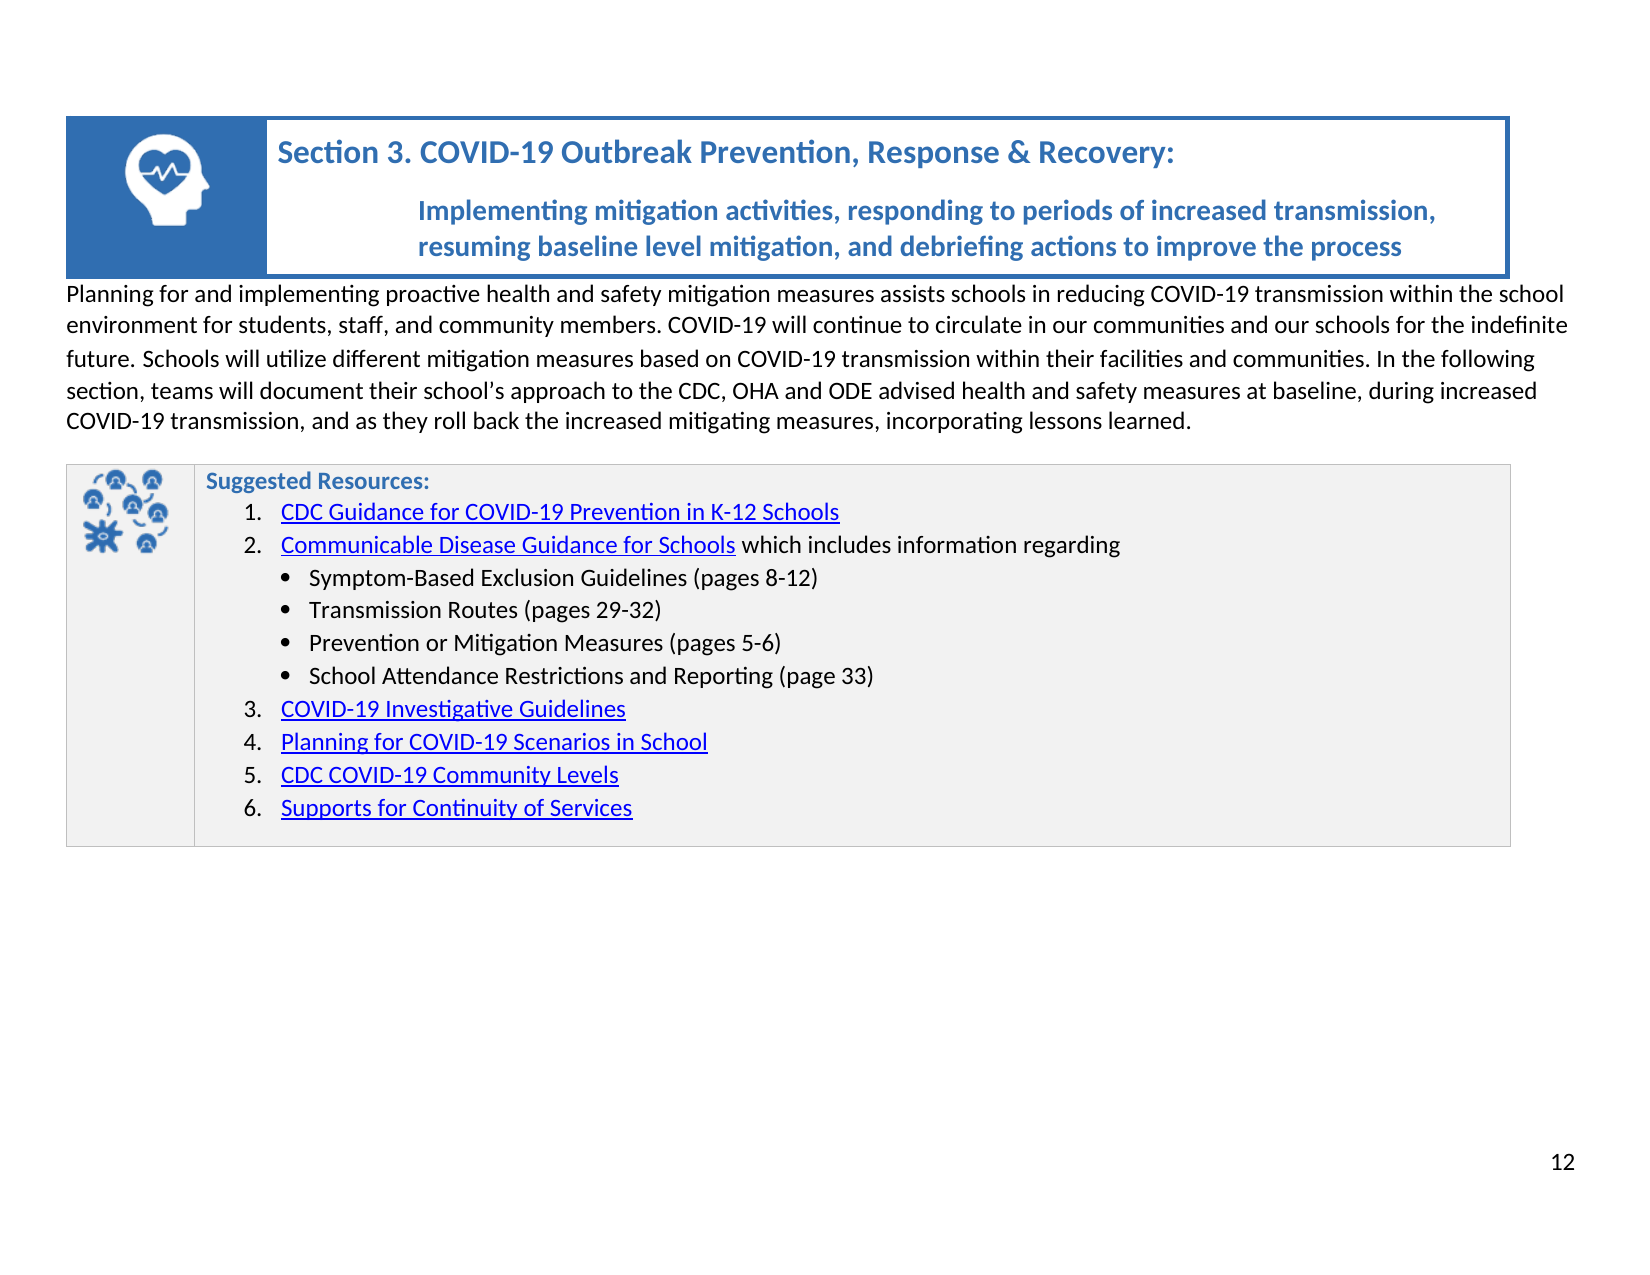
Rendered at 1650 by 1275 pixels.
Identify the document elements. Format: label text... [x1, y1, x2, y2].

picture [121, 130, 214, 232]
table_header Suggested Resources: CDC Guidance for COVID-19 Prevention in K-12 Schools Communicable Disease Guidance for Schools which includes information regarding Symptom-Based Exclusion Guidelines (pages 8-12) Transmission Routes (pages 29-32) Prevention or Mitigation Measures (pages 5-6) School Attendance Restrictions and Reporting (page 33) COVID-19 Investigative Guidelines Planning for COVID-19 Scenarios in School CDC COVID-19 Community Levels Supports for Continuity of Services [195, 465, 1510, 846]
table_header [67, 465, 194, 846]
picture [77, 465, 170, 558]
table_header Section 3. COVID-19 Outbreak Prevention, Response & Recovery: Implementing mitigation activities, responding to periods of increased transmission, resuming baseline level mitigation, and debriefing actions to improve the process [267, 120, 1505, 274]
text Planning for and implementing proactive health and safety mitigation measures assists schools in reducing COVID-19 transmission within the school environment for students, staff, and community members. COVID-19 will continue to circulate in our communities and our schools for the indefinite future. Schools will utilize different mitigation measures based on COVID-19 transmission within their facilities and communities. In the following section, teams will document their school’s approach to the CDC, OHA and ODE advised health and safety measures at baseline, during increased COVID-19 transmission, and as they roll back the increased mitigating measures, incorporating lessons learned. [66, 278, 1575, 436]
table_header [71, 120, 267, 274]
